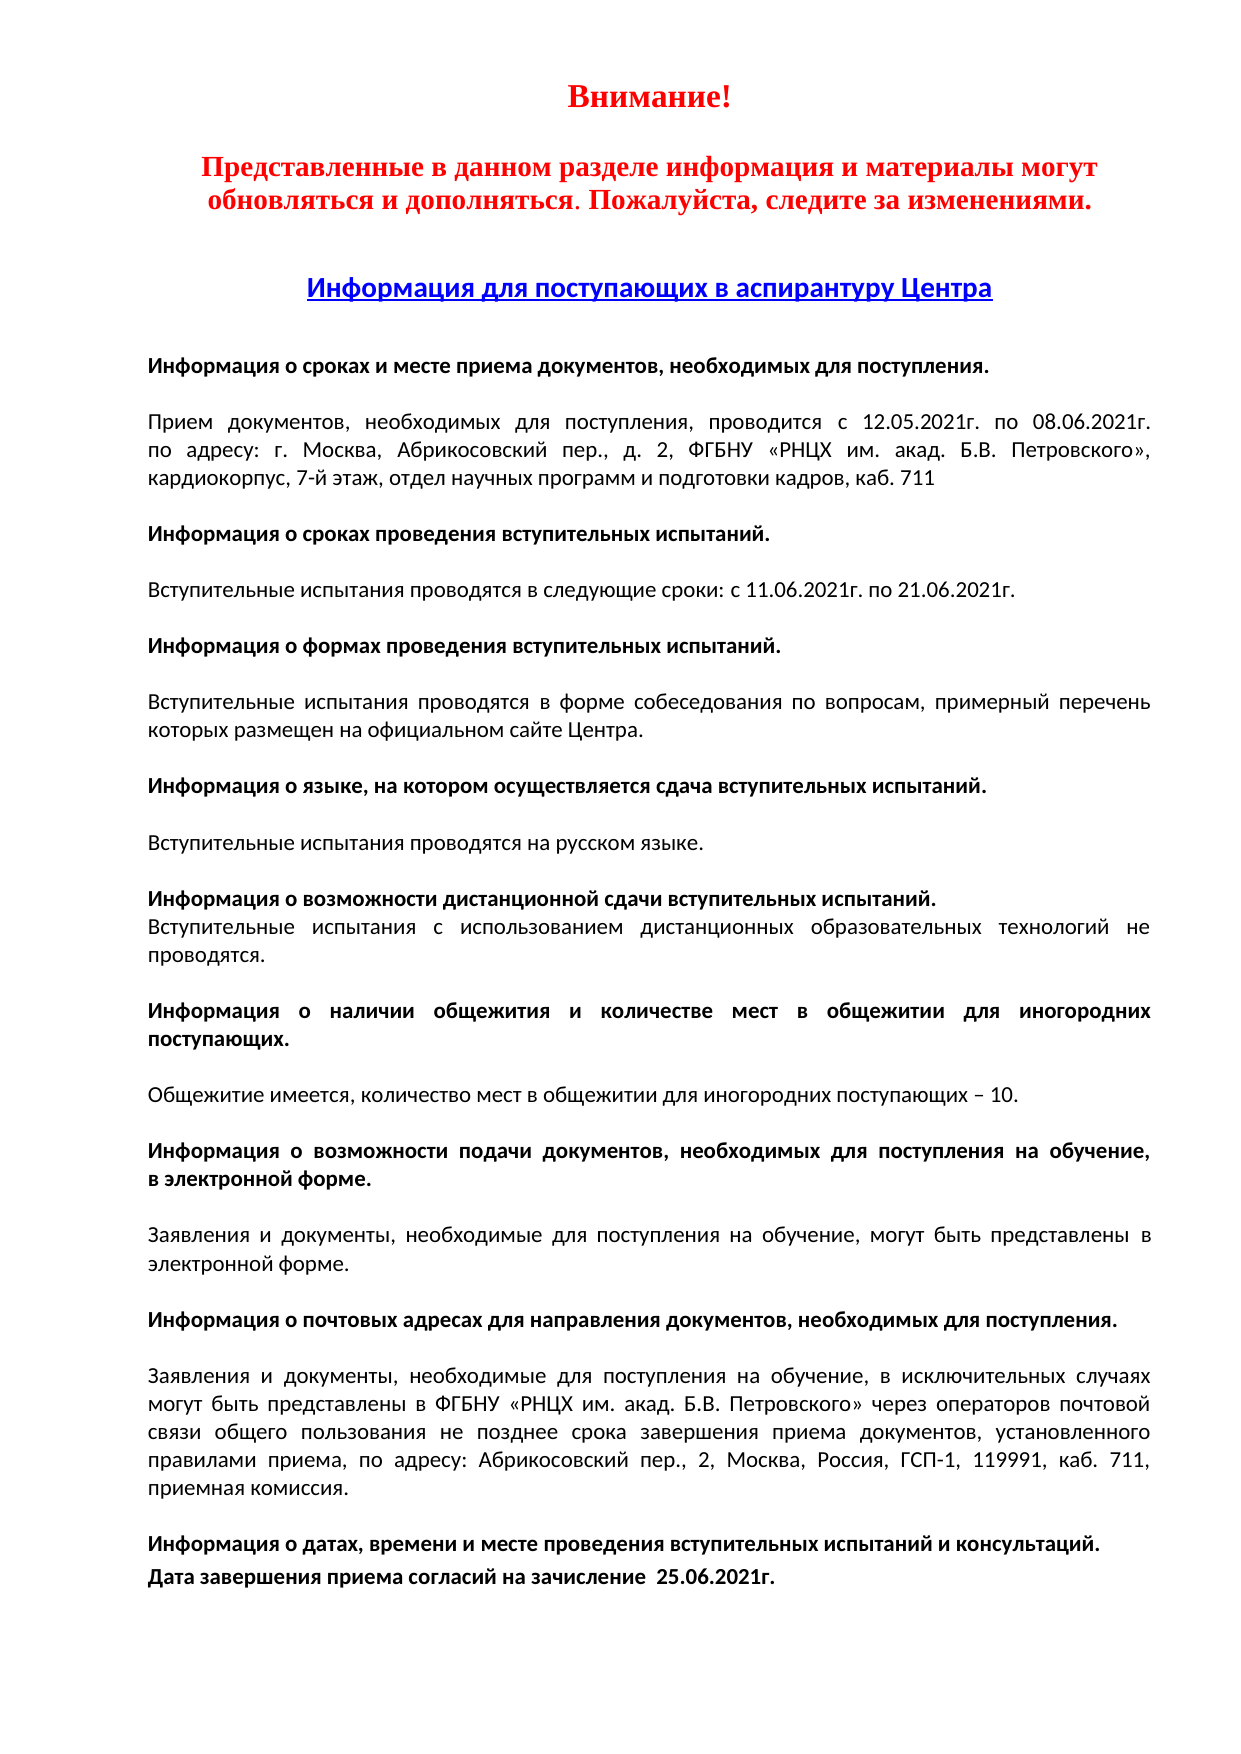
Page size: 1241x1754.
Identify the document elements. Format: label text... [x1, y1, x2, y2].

text Вступительные испытания с использованием дистанционных образовательных технологий не проводятся. [148, 912, 1152, 968]
text Прием документов, необходимых для поступления, проводится с 12.05.2021г. по 08.06.2021г. по адресу: г. Москва, Абрикосовский пер., д. 2, ФГБНУ «РНЦХ им. акад. Б.В. Петровского», кардиокорпус, 7-й этаж, отдел научных программ и подготовки кадров, каб. 711 [148, 407, 1152, 491]
text Представленные в данном разделе информация и материалы могут обновляться и дополняться. Пожалуйста, следите за изменениями. [148, 149, 1152, 216]
text Информация о сроках и месте приема документов, необходимых для поступления. [148, 351, 1152, 379]
text Информация о почтовых адресах для направления документов, необходимых для поступления. [148, 1305, 1152, 1333]
text Вступительные испытания проводятся на русском языке. [148, 828, 1152, 856]
text Вступительные испытания проводятся в следующие сроки: с 11.06.2021г. по 21.06.2021г. [148, 575, 1152, 603]
text Заявления и документы, необходимые для поступления на обучение, могут быть представлены в электронной форме. [148, 1221, 1152, 1277]
text Заявления и документы, необходимые для поступления на обучение, в исключительных случаях могут быть представлены в ФГБНУ «РНЦХ им. акад. Б.В. Петровского» через операторов почтовой связи общего пользования не позднее срока завершения приема документов, установленного правилами приема, по адресу: Абрикосовский пер., 2, Москва, Россия, ГСП-1, 119991, каб. 711, приемная комиссия. [148, 1361, 1152, 1501]
text Внимание! [148, 77, 1152, 115]
text Общежитие имеется, количество мест в общежитии для иногородних поступающих – 10. [148, 1080, 1152, 1108]
text Информация о возможности подачи документов, необходимых для поступления на обучение, в электронной форме. [148, 1136, 1152, 1192]
text Информация о возможности дистанционной сдачи вступительных испытаний. [148, 884, 1152, 912]
text Информация о языке, на котором осуществляется сдача вступительных испытаний. [148, 772, 1152, 800]
text Информация для поступающих в аспирантуру Центра [148, 269, 1152, 305]
text Информация о наличии общежития и количестве мест в общежитии для иногородних поступающих. [148, 996, 1152, 1052]
text Информация о датах, времени и месте проведения вступительных испытаний и консультаций. [148, 1529, 1152, 1557]
text Информация о формах проведения вступительных испытаний. [148, 631, 1152, 659]
text Дата завершения приема согласий на зачисление 25.06.2021г. [148, 1562, 1152, 1590]
text Информация о сроках проведения вступительных испытаний. [148, 519, 1152, 547]
text Вступительные испытания проводятся в форме собеседования по вопросам, примерный перечень которых размещен на официальном сайте Центра. [148, 687, 1152, 743]
